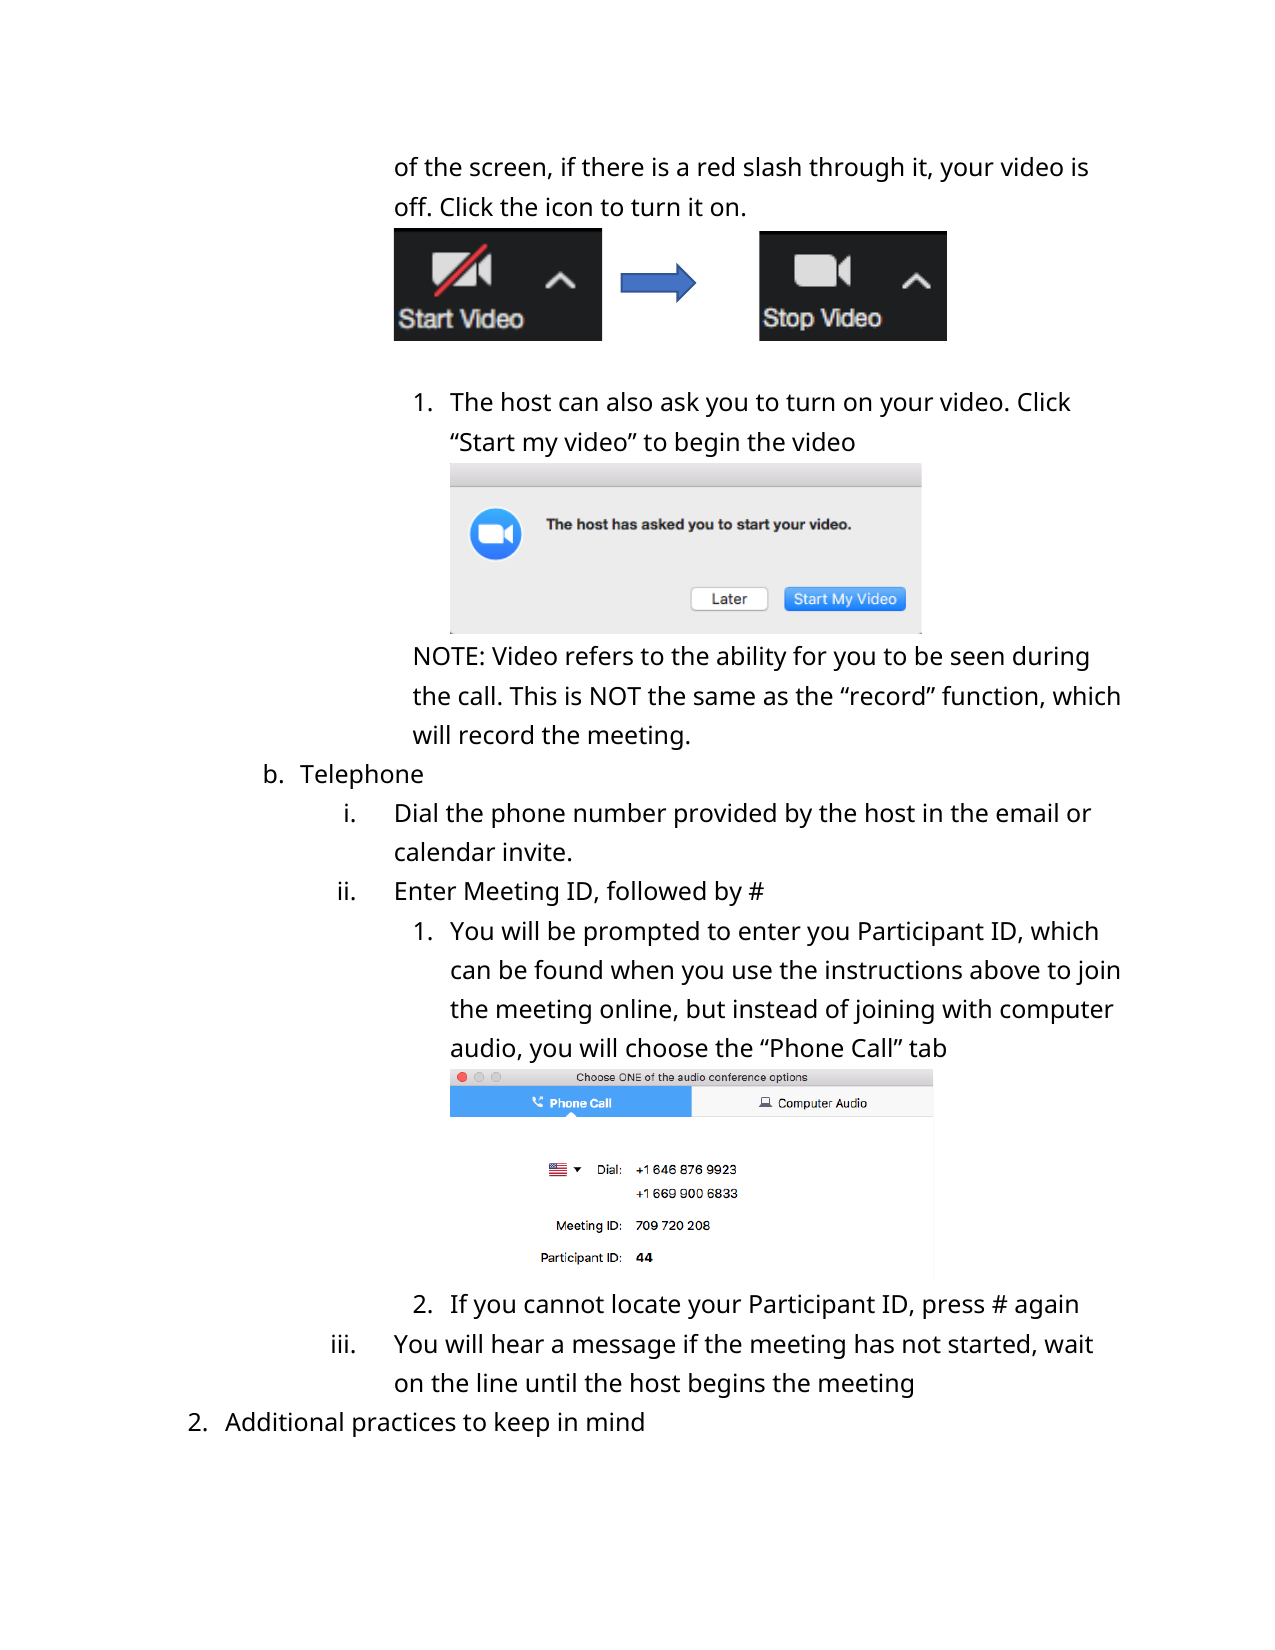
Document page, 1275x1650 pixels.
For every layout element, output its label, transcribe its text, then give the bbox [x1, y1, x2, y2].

picture [393, 228, 603, 341]
list Dial the phone number provided by the host in the email or calendar invite. [356, 796, 1125, 869]
list The host can also ask you to turn on your video. Click “Start my video” to begin the video [412, 385, 1125, 458]
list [356, 150, 1125, 223]
list If you cannot locate your Participant ID, press # again [412, 1287, 1125, 1321]
picture [450, 1069, 934, 1283]
list Enter Meeting ID, followed by # [356, 874, 1125, 908]
list Telephone [262, 757, 1125, 791]
picture [450, 463, 922, 634]
list Additional practices to keep in mind [187, 1404, 1125, 1439]
picture [759, 231, 947, 341]
text NOTE: Video refers to the ability for you to be seen during the call. This is NOT the same as the “record” function, which will record the meeting. [412, 639, 1125, 751]
list You will hear a message if the meeting has not started, wait on the line until the host begins the meeting [356, 1326, 1125, 1399]
